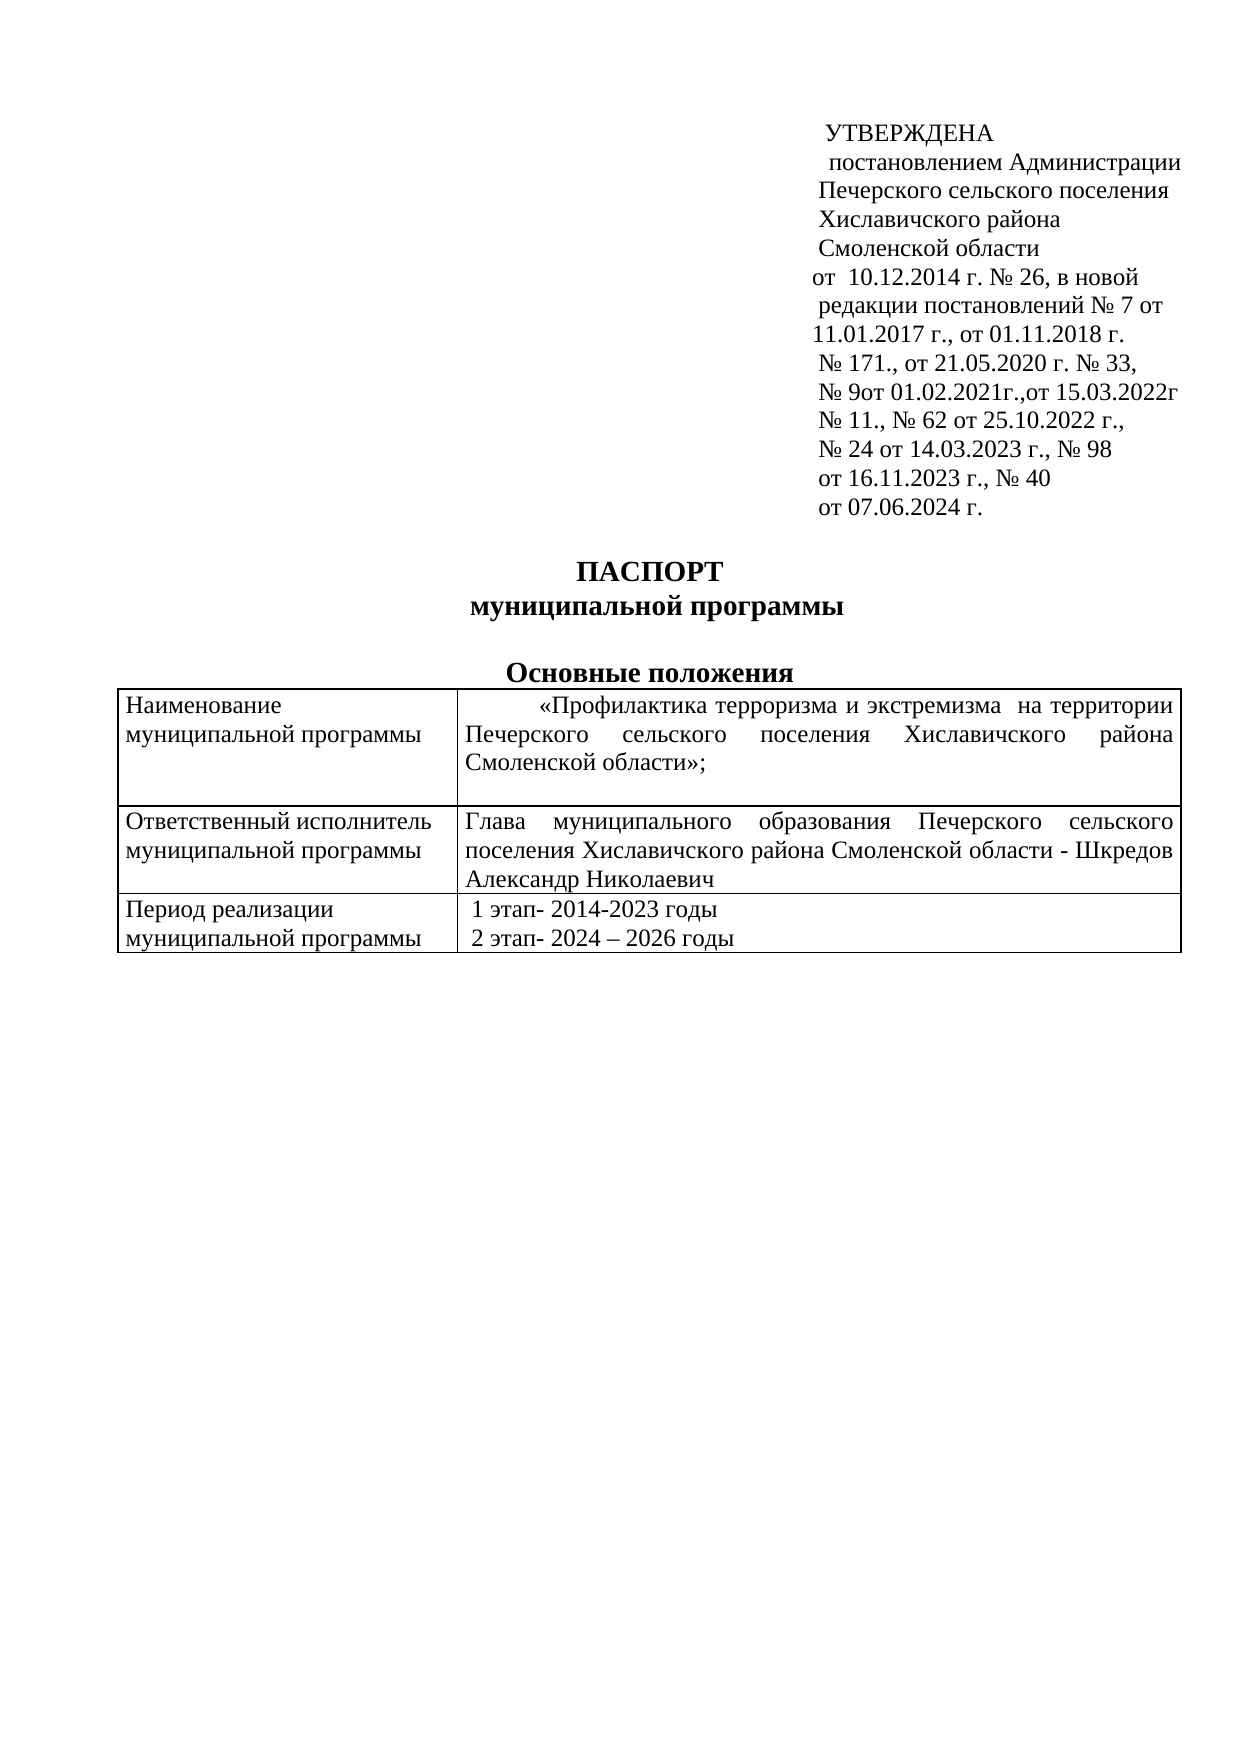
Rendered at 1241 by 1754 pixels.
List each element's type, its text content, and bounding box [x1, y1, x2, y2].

text редакции постановлений № 7 от [118, 291, 1181, 319]
text Основные положения [118, 655, 1181, 688]
text от 16.11.2023 г., № 40 [118, 463, 1181, 492]
table_cell Период реализации муниципальной программы [119, 894, 457, 952]
text УТВЕРЖДЕНА [118, 118, 1181, 147]
title ПАСПОРТ [118, 554, 1181, 588]
text от 10.12.2014 г. № 26, в новой [118, 262, 1181, 291]
text Печерского сельского поселения [118, 176, 1181, 204]
text № 171., от 21.05.2020 г. № 33, [118, 348, 1181, 377]
text 11.01.2017 г., от 01.11.2018 г. [118, 319, 1181, 348]
table_header «Профилактика терроризма и экстремизма на территории Печерского сельского поселения Хиславичского района Смоленской области»; [458, 690, 1180, 805]
text от 07.06.2024 г. [118, 492, 1181, 521]
table_header Наименование муниципальной программы [119, 690, 457, 805]
title муниципальной программы [118, 588, 1181, 621]
text Хиславичского района [118, 204, 1181, 233]
text № 9от 01.02.2021г.,от 15.03.2022г [118, 377, 1181, 406]
text № 11., № 62 от 25.10.2022 г., [118, 406, 1181, 434]
table_cell Ответственный исполнитель муниципальной программы [119, 807, 457, 893]
text Смоленской области [118, 233, 1181, 262]
text № 24 от 14.03.2023 г., № 98 [118, 434, 1181, 463]
table_cell Глава муниципального образования Печерского сельского поселения Хиславичского района Смоленской области - Шкредов Александр Николаевич [458, 807, 1180, 893]
text постановлением Администрации [118, 147, 1181, 176]
table_cell 1 этап- 2014-2023 годы 2 этап- 2024 – 2026 годы [458, 894, 1180, 952]
